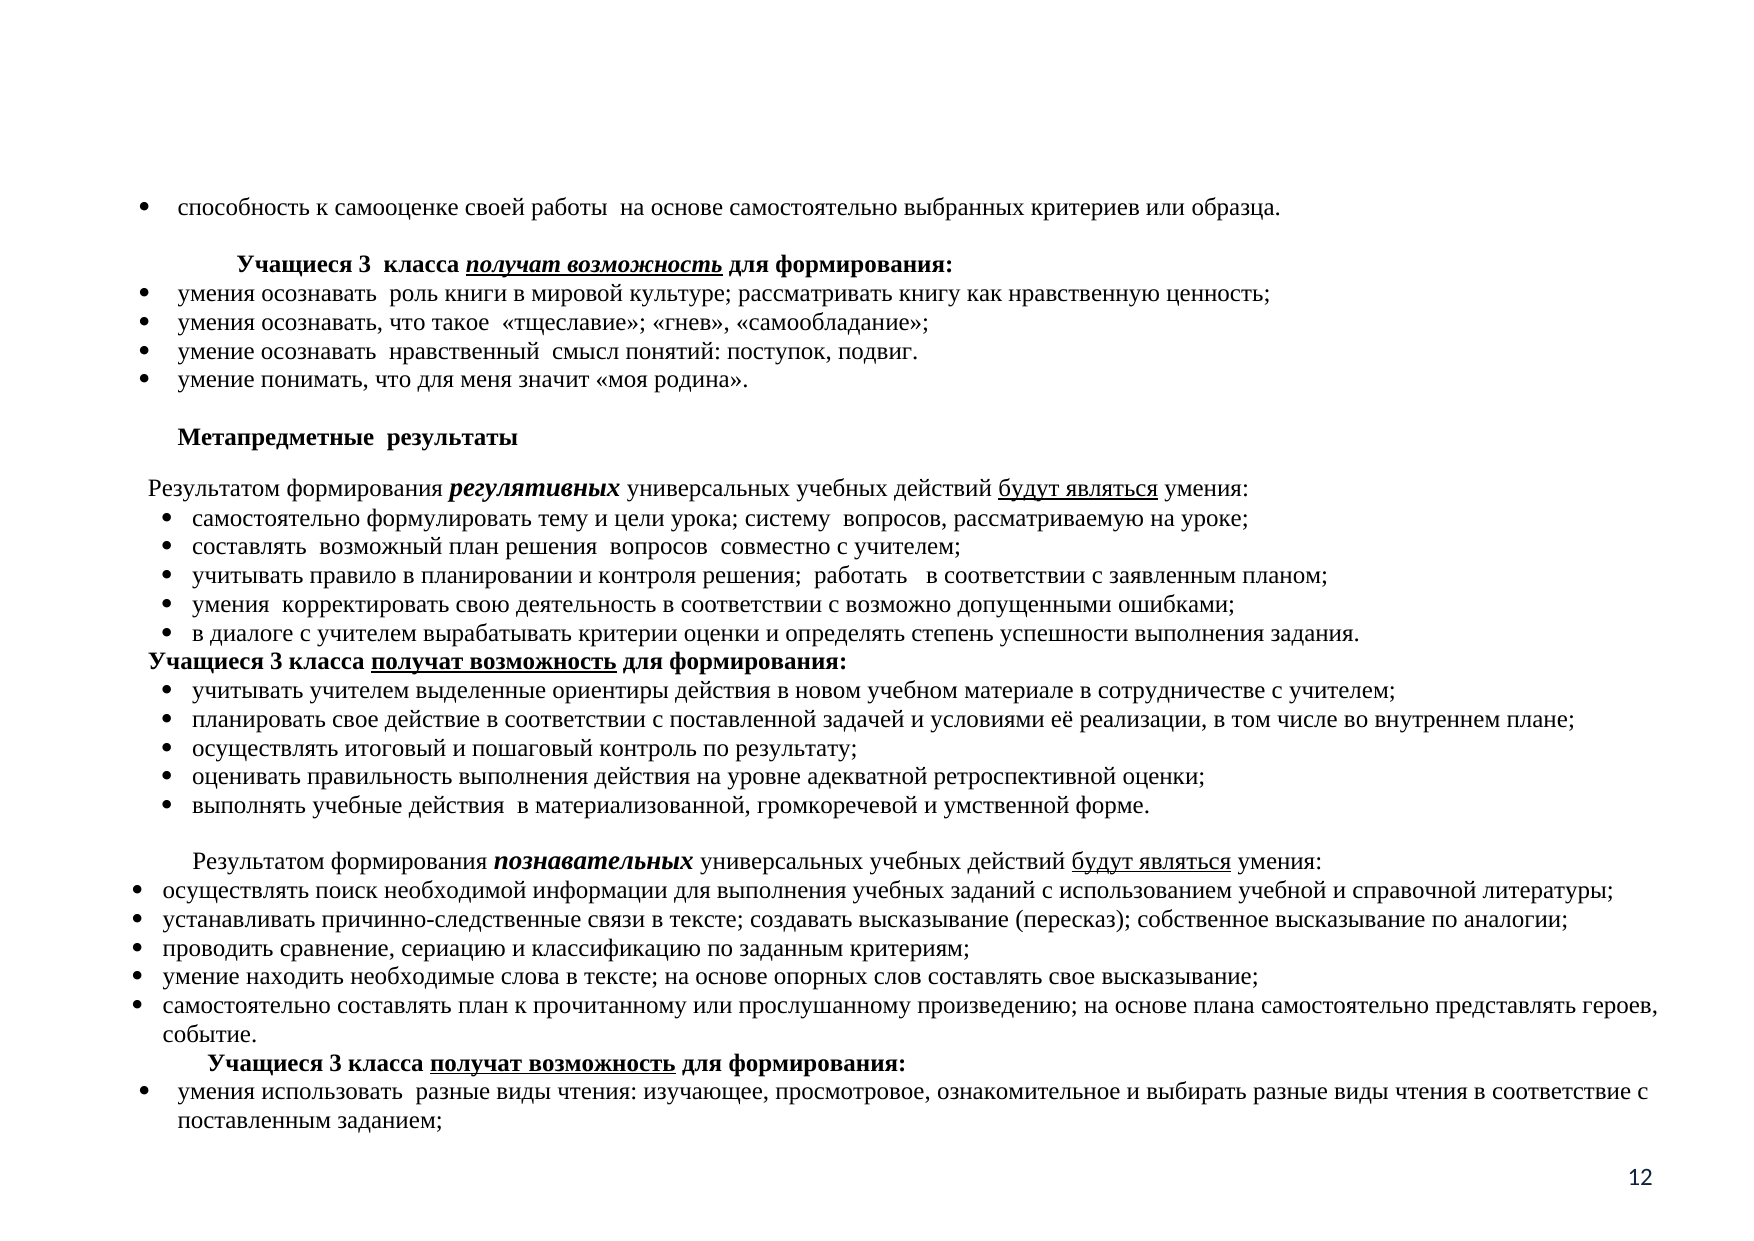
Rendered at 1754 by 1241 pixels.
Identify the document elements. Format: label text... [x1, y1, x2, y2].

list самостоятельно составлять план к прочитанному или прослушанному произведению; на основе плана самостоятельно представлять героев, событие. [133, 990, 1668, 1048]
list осуществлять поиск необходимой информации для выполнения учебных заданий с использованием учебной и справочной литературы; [133, 875, 1668, 904]
list самостоятельно формулировать тему и цели урока; систему вопросов, рассматриваемую на уроке; [133, 503, 1668, 531]
list умения осознавать роль книги в мировой культуре; рассматривать книгу как нравственную ценность; [140, 278, 1668, 307]
list осуществлять итоговый и пошаговый контроль по результату; [133, 733, 1668, 761]
list умения корректировать свою деятельность в соответствии с возможно допущенными ошибками; [133, 589, 1668, 618]
list проводить сравнение, сериацию и классификацию по заданным критериям; [133, 933, 1668, 961]
list умение понимать, что для меня значит «моя родина». [140, 364, 1668, 393]
list оценивать правильность выполнения действия на уровне адекватной ретроспективной оценки; [133, 761, 1668, 790]
text Учащиеся 3 класса получат возможность для формирования: [177, 249, 1668, 278]
list умение находить необходимые слова в тексте; на основе опорных слов составлять свое высказывание; [133, 961, 1668, 990]
list учитывать правило в планировании и контроля решения; работать в соответствии с заявленным планом; [133, 560, 1668, 589]
text Результатом формирования познавательных универсальных учебных действий будут являться умения: [118, 844, 1668, 875]
text Метапредметные результаты [118, 422, 1668, 451]
list устанавливать причинно-следственные связи в тексте; создавать высказывание (пересказ); собственное высказывание по аналогии; [133, 904, 1668, 933]
text Результатом формирования регулятивных универсальных учебных действий будут являться умения: [118, 472, 1668, 503]
list учитывать учителем выделенные ориентиры действия в новом учебном материале в сотрудничестве с учителем; [133, 675, 1668, 704]
text Учащиеся 3 класса получат возможность для формирования: [118, 1048, 1668, 1076]
text Учащиеся 3 класса получат возможность для формирования: [118, 646, 1668, 675]
list способность к самооценке своей работы на основе самостоятельно выбранных критериев или образца. [140, 192, 1668, 221]
list планировать свое действие в соответствии с поставленной задачей и условиями её реализации, в том числе во внутреннем плане; [133, 704, 1668, 733]
list составлять возможный план решения вопросов совместно с учителем; [133, 531, 1668, 560]
list умения осознавать, что такое «тщеславие»; «гнев», «самообладание»; [140, 307, 1668, 336]
list выполнять учебные действия в материализованной, громкоречевой и умственной форме. [133, 790, 1668, 819]
list умения использовать разные виды чтения: изучающее, просмотровое, ознакомительное и выбирать разные виды чтения в соответствие с поставленным заданием; [140, 1076, 1668, 1134]
list в диалоге с учителем вырабатывать критерии оценки и определять степень успешности выполнения задания. [133, 618, 1668, 646]
list умение осознавать нравственный смысл понятий: поступок, подвиг. [140, 336, 1668, 364]
